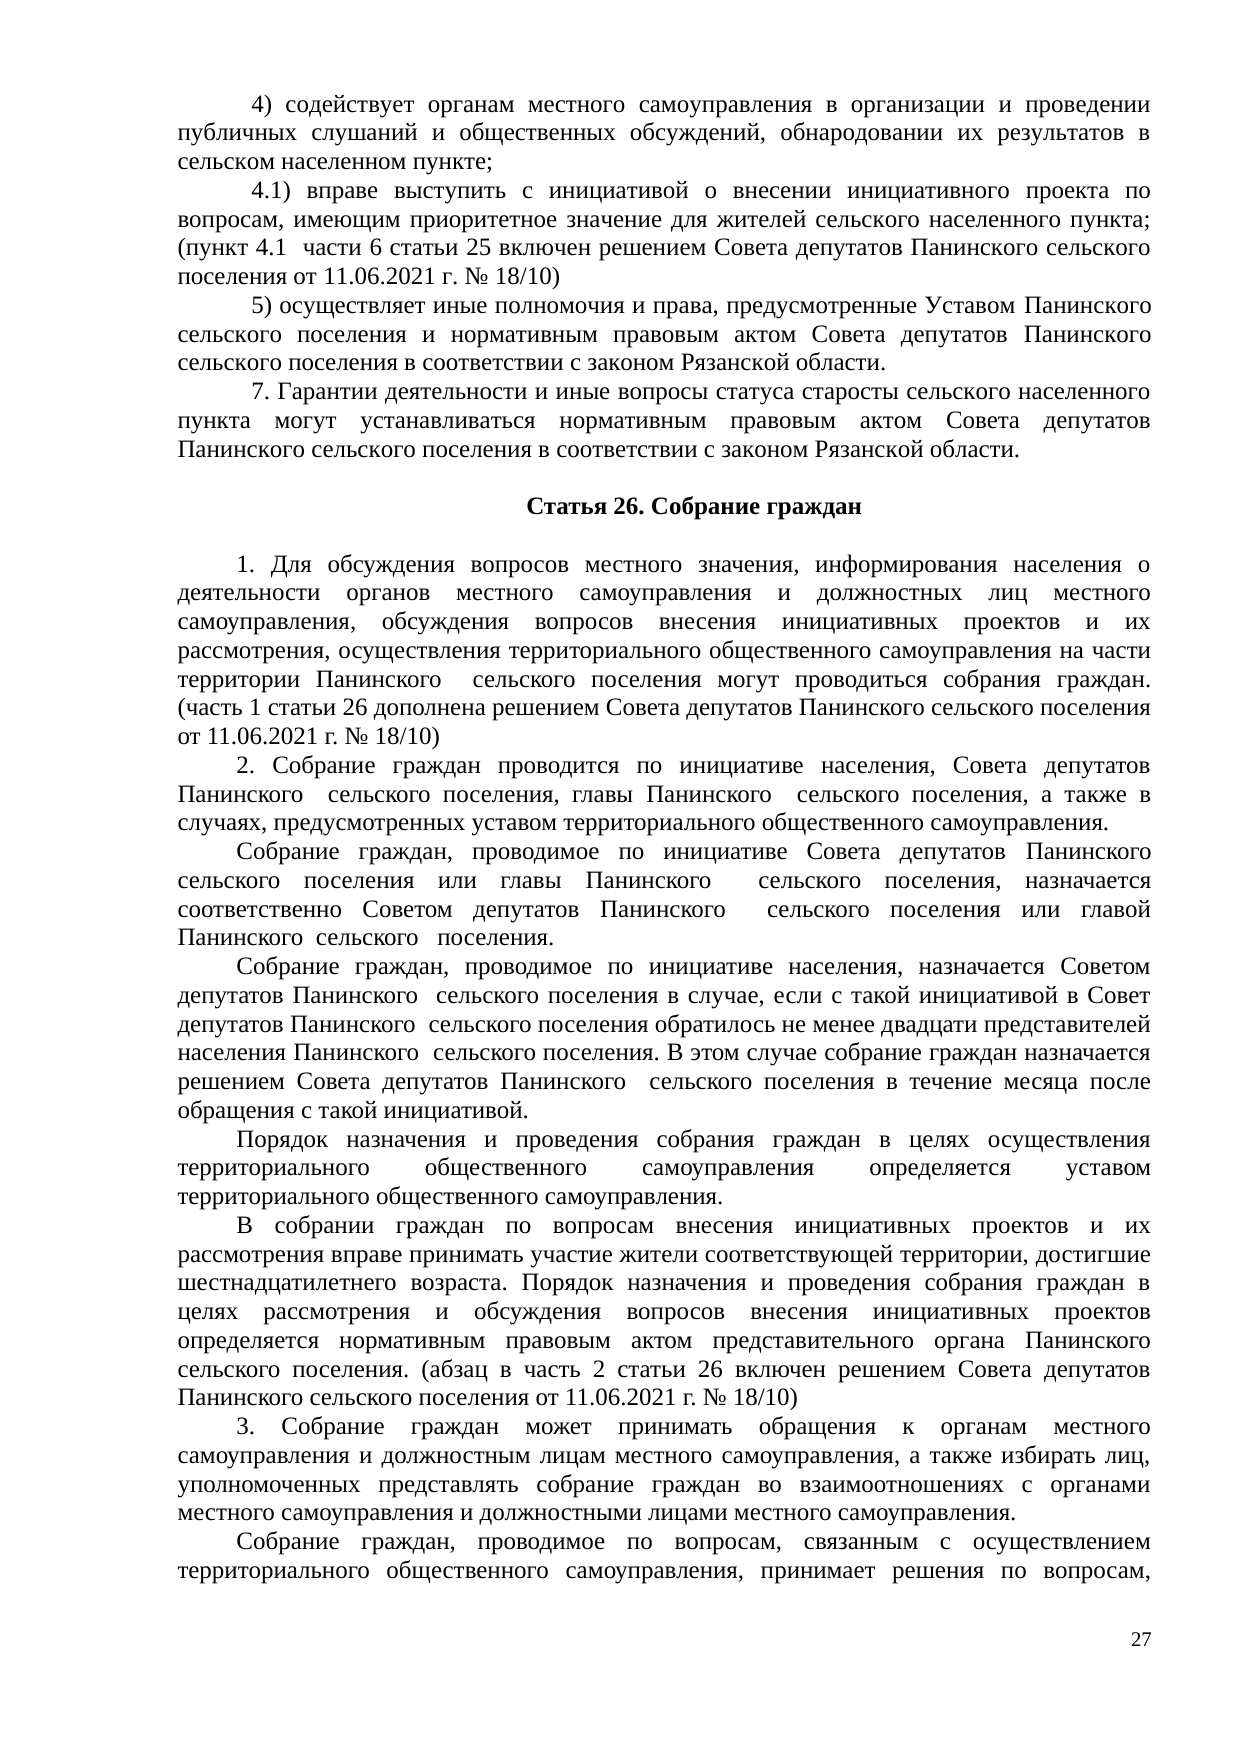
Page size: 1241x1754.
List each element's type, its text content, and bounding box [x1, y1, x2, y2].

text Статья 26. Собрание граждан [177, 491, 1152, 520]
text 4.1) вправе выступить с инициативой о внесении инициативного проекта по вопросам, имеющим приоритетное значение для жителей сельского населенного пункта; (пункт 4.1 части 6 статьи 25 включен решением Совета депутатов Панинского сельского поселения от 11.06.2021 г. № 18/10) [177, 175, 1152, 290]
text Собрание граждан, проводимое по инициативе Совета депутатов Панинского сельского поселения или главы Панинского сельского поселения, назначается соответственно Советом депутатов Панинского сельского поселения или главой Панинского сельского поселения. [177, 836, 1152, 951]
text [177, 1526, 1152, 1584]
text 1. Для обсуждения вопросов местного значения, информирования населения о деятельности органов местного самоуправления и должностных лиц местного самоуправления, обсуждения вопросов внесения инициативных проектов и их рассмотрения, осуществления территориального общественного самоуправления на части территории Панинского сельского поселения могут проводиться собрания граждан. (часть 1 статьи 26 дополнена решением Совета депутатов Панинского сельского поселения от 11.06.2021 г. № 18/10) [177, 549, 1152, 750]
text 3. Собрание граждан может принимать обращения к органам местного самоуправления и должностным лицам местного самоуправления, а также избирать лиц, уполномоченных представлять собрание граждан во взаимоотношениях с органами местного самоуправления и должностными лицами местного самоуправления. [177, 1411, 1152, 1526]
text В собрании граждан по вопросам внесения инициативных проектов и их рассмотрения вправе принимать участие жители соответствующей территории, достигшие шестнадцатилетнего возраста. Порядок назначения и проведения собрания граждан в целях рассмотрения и обсуждения вопросов внесения инициативных проектов определяется нормативным правовым актом представительного органа Панинского сельского поселения. (абзац в часть 2 статьи 26 включен решением Совета депутатов Панинского сельского поселения от 11.06.2021 г. № 18/10) [177, 1210, 1152, 1411]
text 4) содействует органам местного самоуправления в организации и проведении публичных слушаний и общественных обсуждений, обнародовании их результатов в сельском населенном пункте; [177, 89, 1152, 175]
text 5) осуществляет иные полномочия и права, предусмотренные Уставом Панинского сельского поселения и нормативным правовым актом Совета депутатов Панинского сельского поселения в соответствии с законом Рязанской области. [177, 290, 1152, 376]
text 7. Гарантии деятельности и иные вопросы статуса старосты сельского населенного пункта могут устанавливаться нормативным правовым актом Совета депутатов Панинского сельского поселения в соответствии с законом Рязанской области. [177, 376, 1152, 462]
text Порядок назначения и проведения собрания граждан в целях осуществления территориального общественного самоуправления определяется уставом территориального общественного самоуправления. [177, 1124, 1152, 1210]
text 2. Собрание граждан проводится по инициативе населения, Совета депутатов Панинского сельского поселения, главы Панинского сельского поселения, а также в случаях, предусмотренных уставом территориального общественного самоуправления. [177, 750, 1152, 836]
text Собрание граждан, проводимое по инициативе населения, назначается Советом депутатов Панинского сельского поселения в случае, если с такой инициативой в Совет депутатов Панинского сельского поселения обратилось не менее двадцати представителей населения Панинского сельского поселения. В этом случае собрание граждан назначается решением Совета депутатов Панинского сельского поселения в течение месяца после обращения с такой инициативой. [177, 951, 1152, 1124]
